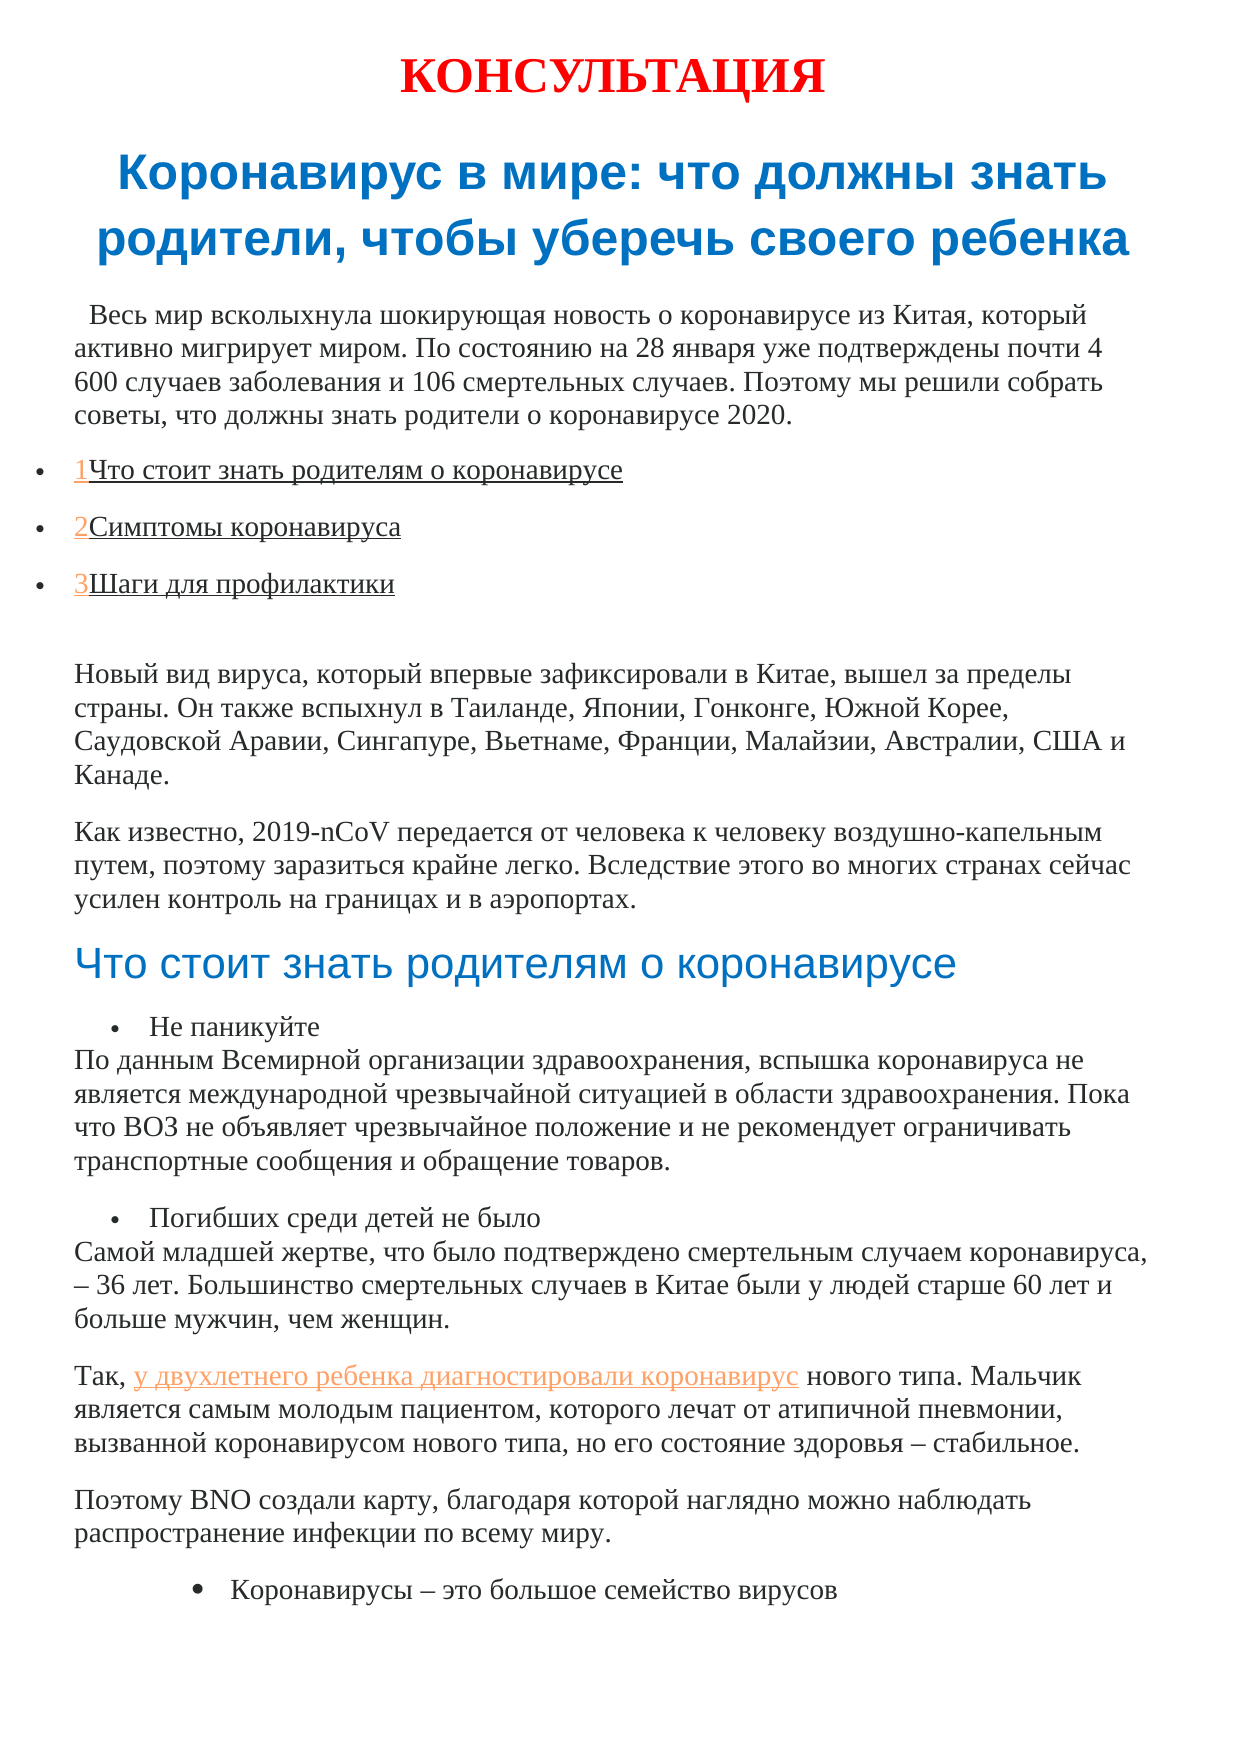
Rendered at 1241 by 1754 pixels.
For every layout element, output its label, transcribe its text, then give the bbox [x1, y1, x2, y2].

list Коронавирусы – это большое семейство вирусов [193, 1572, 1152, 1606]
list 1Что стоит знать родителям о коронавирусе [36, 452, 1152, 485]
text Новый вид вируса, который впервые зафиксировали в Китае, вышел за пределы страны. Он также вспыхнул в Таиланде, Японии, Гонконге, Южной Корее, Саудовской Аравии, Сингапуре, Вьетнаме, Франции, Малайзии, Австралии, США и Канаде. [74, 656, 1152, 790]
text Как известно, 2019-nCoV передается от человека к человеку воздушно-капельным путем, поэтому заразиться крайне легко. Вследствие этого во многих странах сейчас усилен контроль на границах и в аэропортах. [74, 814, 1152, 914]
text Так, у двухлетнего ребенка диагностировали коронавирус нового типа. Мальчик является самым молодым пациентом, которого лечат от атипичной пневмонии, вызванной коронавирусом нового типа, но его состояние здоровья – стабильное. [74, 1358, 1152, 1458]
text Весь мир всколыхнула шокирующая новость о коронавирусе из Китая, который активно мигрирует миром. По состоянию на 28 января уже подтверждены почти 4 600 случаев заболевания и 106 смертельных случаев. Поэтому мы решили собрать советы, что должны знать родители о коронавирусе 2020. [74, 297, 1152, 431]
list Не паникуйте [111, 1009, 1152, 1042]
text Коронавирус в мире: что должны знать родители, чтобы уберечь своего ребенка [74, 134, 1152, 266]
list 3Шаги для профилактики [36, 566, 1152, 599]
text Что стоит знать родителям о коронавирусе [74, 938, 1152, 988]
list Погибших среди детей не было [111, 1200, 1152, 1234]
text КОНСУЛЬТАЦИЯ [74, 37, 1152, 103]
text Самой младшей жертве, что было подтверждено смертельным случаем коронавируса, – 36 лет. Большинство смертельных случаев в Китае были у людей старше 60 лет и больше мужчин, чем женщин. [74, 1234, 1152, 1334]
text По данным Всемирной организации здравоохранения, вспышка коронавируса не является международной чрезвычайной ситуацией в области здравоохранения. Пока что ВОЗ не объявляет чрезвычайное положение и не рекомендует ограничивать транспортные сообщения и обращение товаров. [74, 1042, 1152, 1177]
text Поэтому BNO создали карту, благодаря которой наглядно можно наблюдать распространение инфекции по всему миру. [74, 1482, 1152, 1549]
list 2Симптомы коронавируса [36, 509, 1152, 542]
